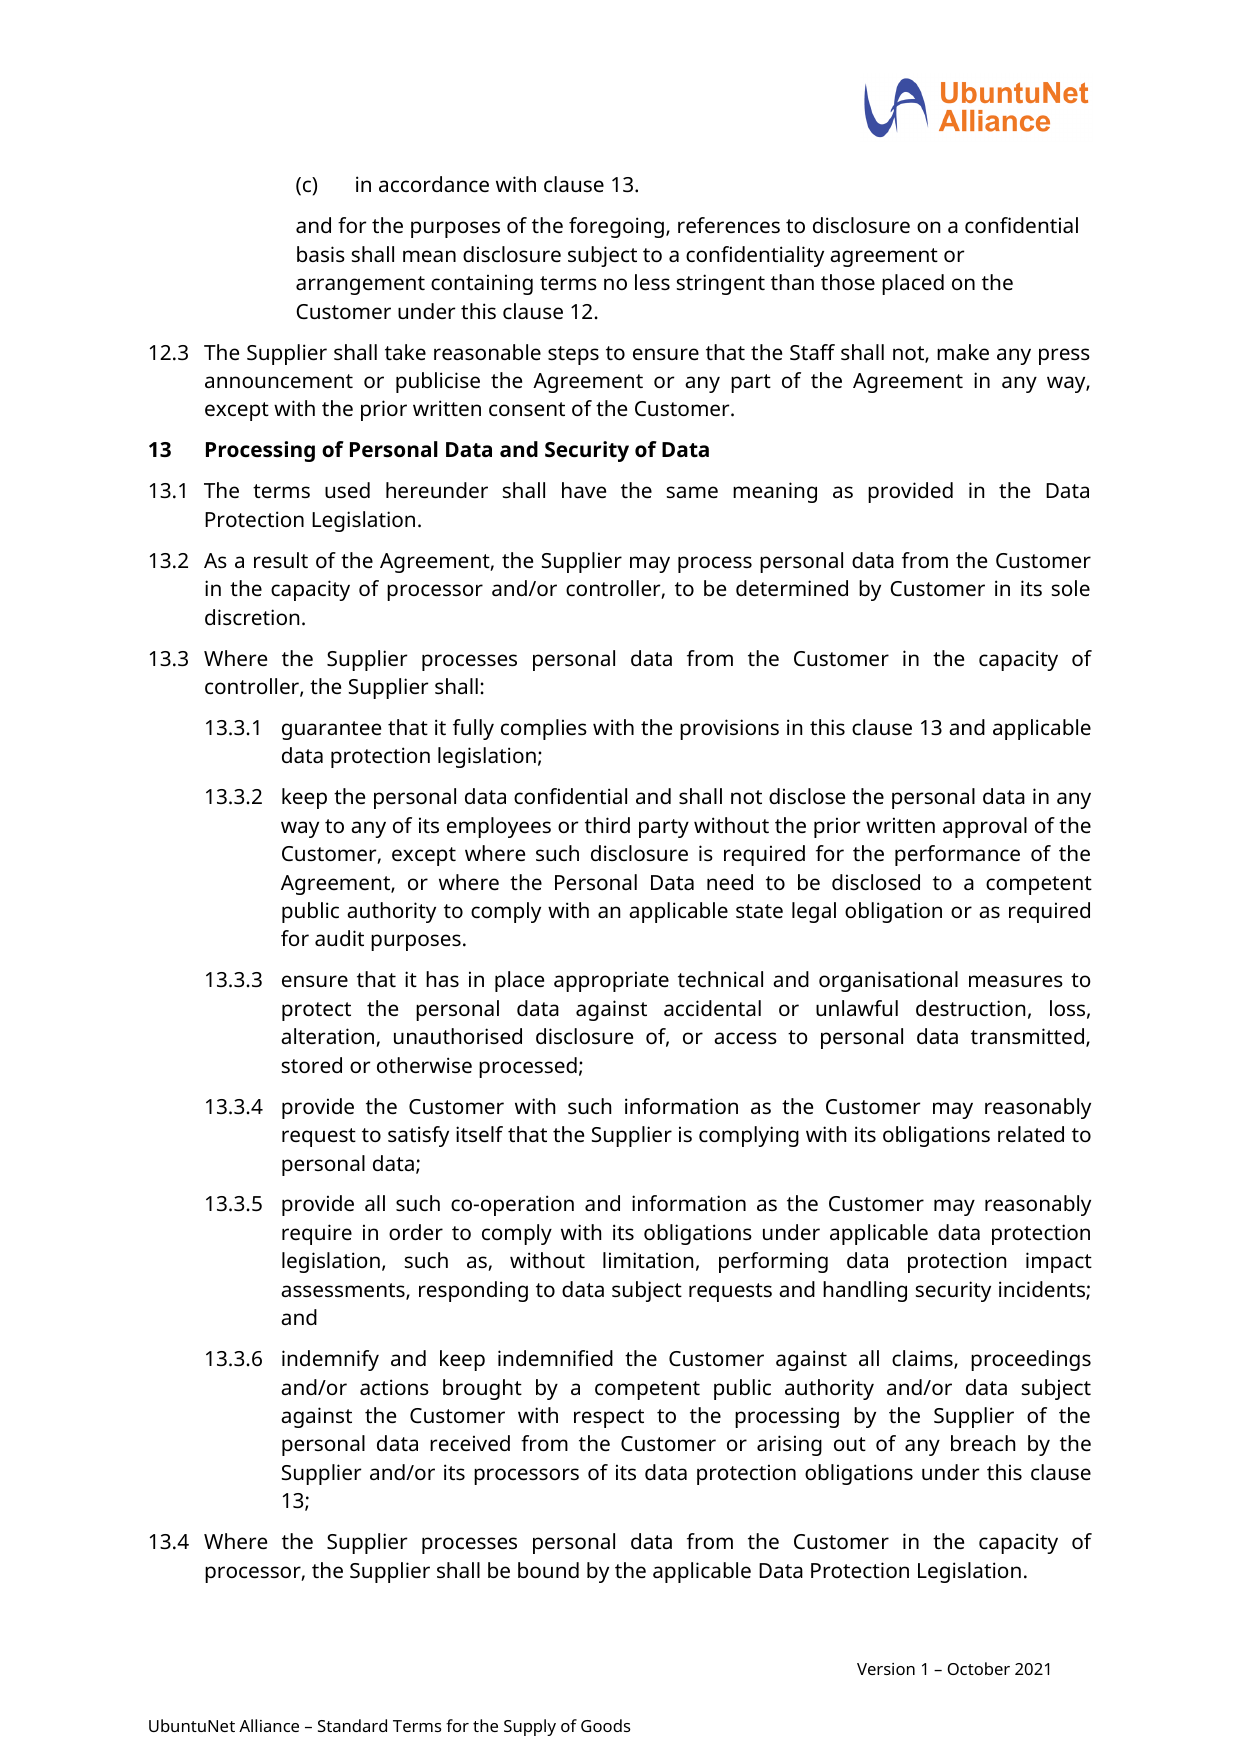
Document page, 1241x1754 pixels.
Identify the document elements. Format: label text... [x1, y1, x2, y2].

text in accordance with clause 13. [295, 171, 1093, 199]
subtitle The terms used hereunder shall have the same meaning as provided in the Data Protection Legislation. [148, 476, 1093, 533]
text keep the personal data confidential and shall not disclose the personal data in any way to any of its employees or third party without the prior written approval of the Customer, except where such disclosure is required for the performance of the Agreement, or where the Personal Data need to be disclosed to a competent public authority to comply with an applicable state legal obligation or as required for audit purposes. [204, 782, 1093, 953]
picture [859, 73, 1093, 142]
subtitle As a result of the Agreement, the Supplier may process personal data from the Customer in the capacity of processor and/or controller, to be determined by Customer in its sole discretion. [148, 546, 1093, 631]
text guarantee that it fully complies with the provisions in this clause 13 and applicable data protection legislation; [204, 713, 1093, 770]
text provide the Customer with such information as the Customer may reasonably request to satisfy itself that the Supplier is complying with its obligations related to personal data; [204, 1092, 1093, 1177]
subtitle Where the Supplier processes personal data from the Customer in the capacity of processor, the Supplier shall be bound by the applicable Data Protection Legislation. [148, 1527, 1093, 1584]
subtitle Where the Supplier processes personal data from the Customer in the capacity of controller, the Supplier shall: [148, 644, 1093, 701]
text indemnify and keep indemnified the Customer against all claims, proceedings and/or actions brought by a competent public authority and/or data subject against the Customer with respect to the processing by the Supplier of the personal data received from the Customer or arising out of any breach by the Supplier and/or its processors of its data protection obligations under this clause 13; [204, 1344, 1093, 1515]
subtitle Processing of Personal Data and Security of Data [148, 436, 1093, 464]
list and for the purposes of the foregoing, references to disclosure on a confidential basis shall mean disclosure subject to a confidentiality agreement or arrangement containing terms no less stringent than those placed on the Customer under this clause 12. [295, 211, 1093, 325]
text ensure that it has in place appropriate technical and organisational measures to protect the personal data against accidental or unlawful destruction, loss, alteration, unauthorised disclosure of, or access to personal data transmitted, stored or otherwise processed; [204, 966, 1093, 1079]
text provide all such co-operation and information as the Customer may reasonably require in order to comply with its obligations under applicable data protection legislation, such as, without limitation, performing data protection impact assessments, responding to data subject requests and handling security incidents; and [204, 1189, 1093, 1332]
subtitle The Supplier shall take reasonable steps to ensure that the Staff shall not, make any press announcement or publicise the Agreement or any part of the Agreement in any way, except with the prior written consent of the Customer. [148, 338, 1093, 423]
